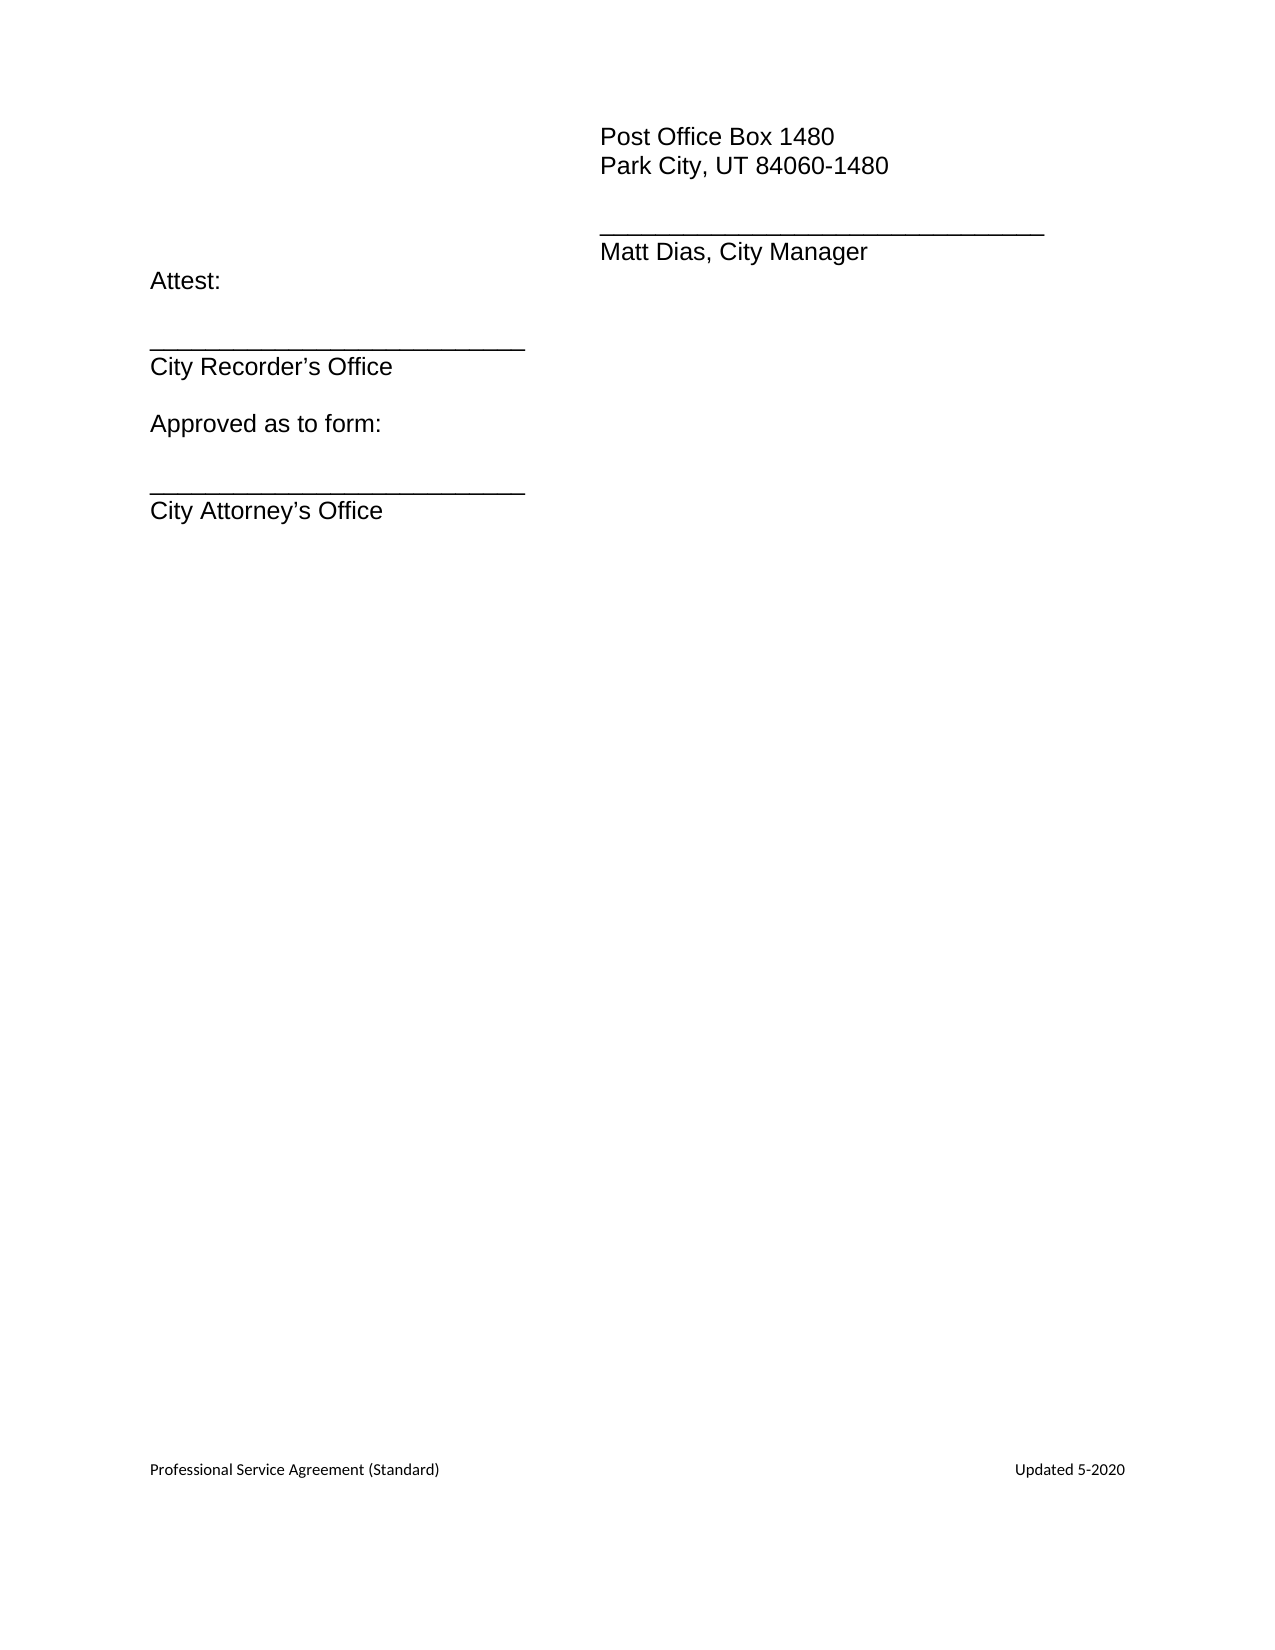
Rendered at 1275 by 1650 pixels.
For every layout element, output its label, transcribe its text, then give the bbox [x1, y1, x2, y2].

text Matt Dias, City Manager [225, 237, 1125, 266]
text City Attorney’s Office [150, 496, 1125, 524]
text ___________________________ [150, 467, 1125, 496]
text Attest: [150, 266, 1125, 294]
text City Recorder’s Office [150, 352, 1125, 381]
text Approved as to form: [150, 409, 1125, 438]
text ________________________________ [225, 208, 1125, 237]
text ___________________________ [150, 323, 1125, 352]
text Post Office Box 1480 [225, 122, 1125, 151]
